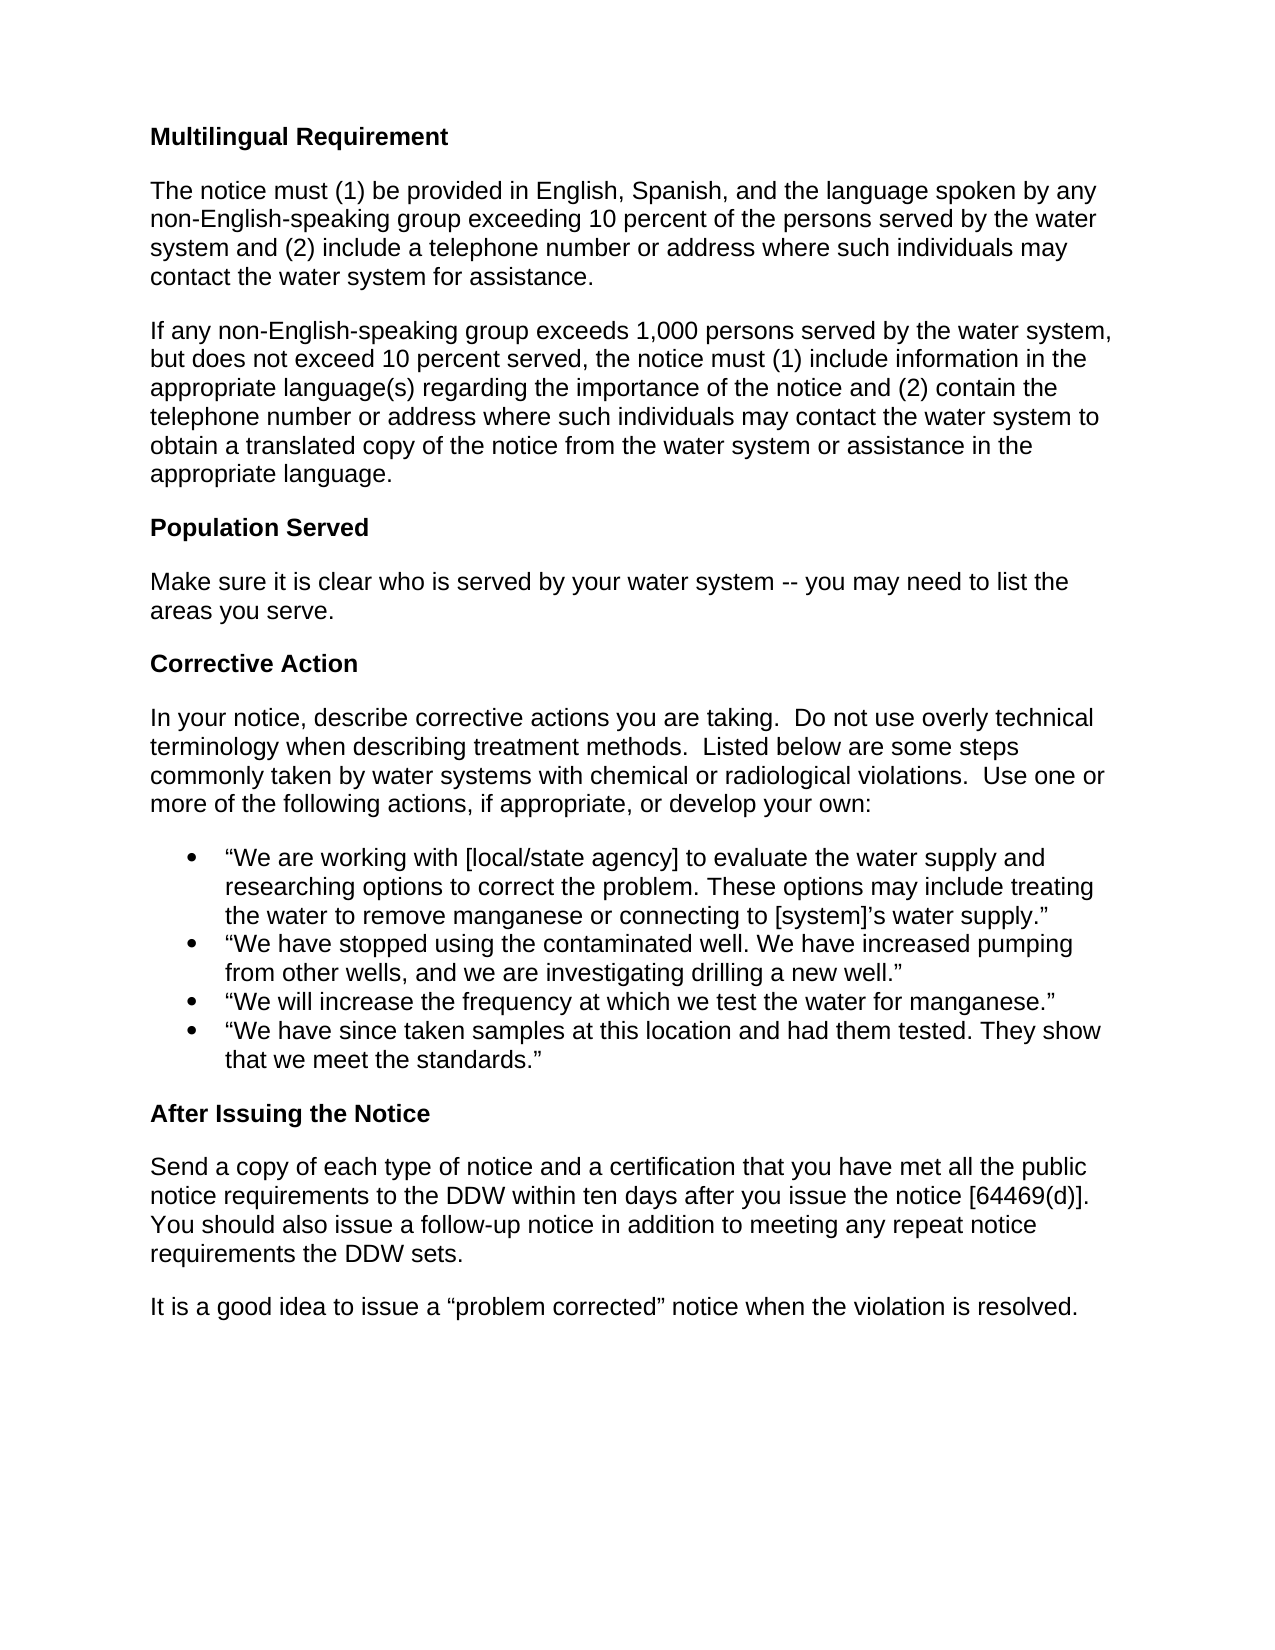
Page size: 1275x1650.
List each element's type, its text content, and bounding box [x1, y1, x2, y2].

subtitle Corrective Action [150, 649, 1125, 678]
list “We have stopped using the contaminated well. We have increased pumping from other wells, and we are investigating drilling a new well.” [187, 929, 1125, 987]
subtitle After Issuing the Notice [150, 1098, 1125, 1127]
list “We will increase the frequency at which we test the water for manganese.” [187, 987, 1125, 1016]
subtitle Population Served [150, 513, 1125, 542]
list “We have since taken samples at this location and had them tested. They show that we meet the standards.” [187, 1016, 1125, 1073]
subtitle Multilingual Requirement [150, 122, 1125, 151]
list “We are working with [local/state agency] to evaluate the water supply and researching options to correct the problem. These options may include treating the water to remove manganese or connecting to [system]’s water supply.” [187, 843, 1125, 929]
text It is a good idea to issue a “problem corrected” notice when the violation is resolved. [150, 1292, 1125, 1321]
text If any non-English-speaking group exceeds 1,000 persons served by the water system, but does not exceed 10 percent served, the notice must (1) include information in the appropriate language(s) regarding the importance of the notice and (2) contain the telephone number or address where such individuals may contact the water system to obtain a translated copy of the notice from the water system or assistance in the appropriate language. [150, 316, 1125, 488]
text The notice must (1) be provided in English, Spanish, and the language spoken by any non-English-speaking group exceeding 10 percent of the persons served by the water system and (2) include a telephone number or address where such individuals may contact the water system for assistance. [150, 176, 1125, 291]
text Make sure it is clear who is served by your water system -- you may need to list the areas you serve. [150, 567, 1125, 624]
text In your notice, describe corrective actions you are taking. Do not use overly technical terminology when describing treatment methods. Listed below are some steps commonly taken by water systems with chemical or radiological violations. Use one or more of the following actions, if appropriate, or develop your own: [150, 703, 1125, 818]
text Send a copy of each type of notice and a certification that you have met all the public notice requirements to the DDW within ten days after you issue the notice [64469(d)]. You should also issue a follow-up notice in addition to meeting any repeat notice requirements the DDW sets. [150, 1152, 1125, 1267]
